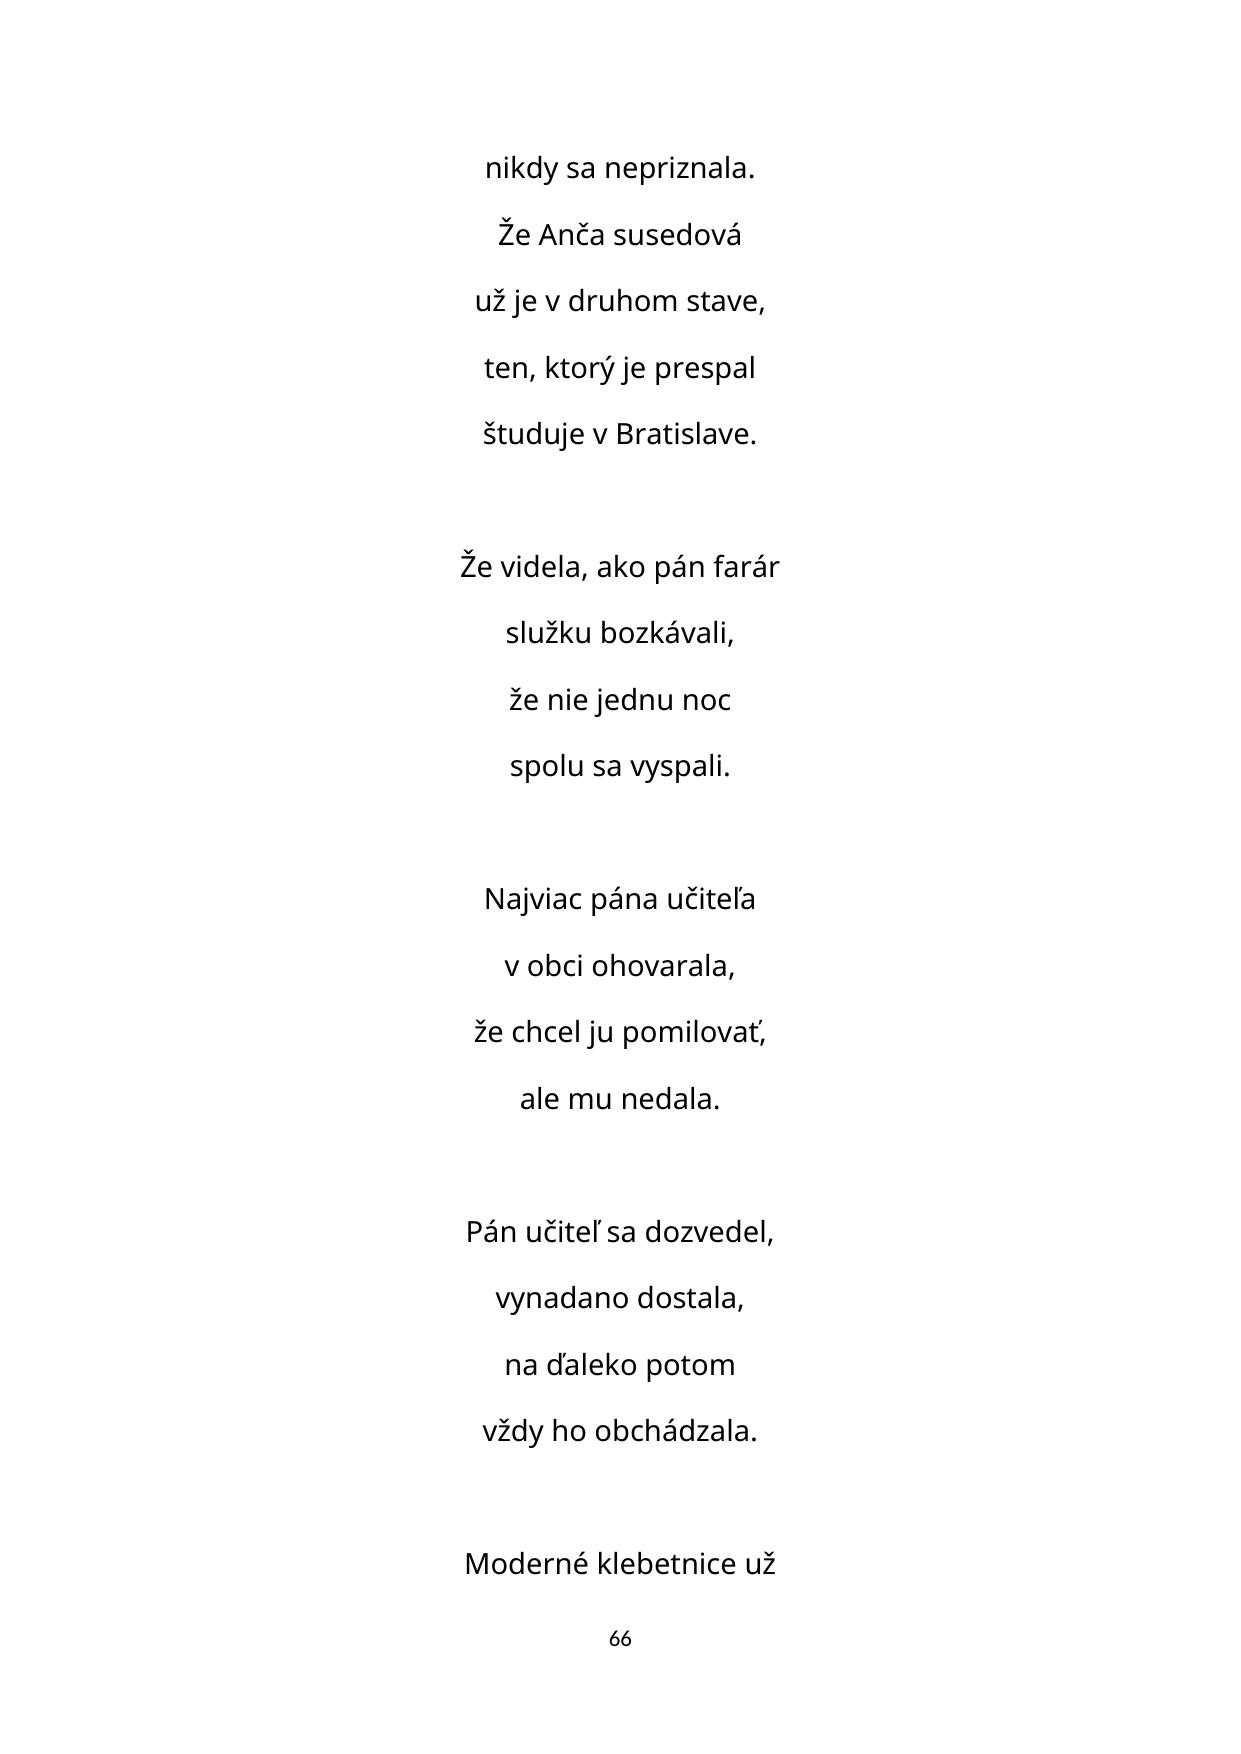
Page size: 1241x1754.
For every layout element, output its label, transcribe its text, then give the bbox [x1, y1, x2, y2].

text ale mu nedala. [148, 1078, 1093, 1118]
text študuje v Bratislave. [148, 413, 1093, 453]
text Pán učiteľ sa dozvedel, [148, 1211, 1093, 1251]
text Že videla, ako pán farár [148, 546, 1093, 586]
text v obci ohovarala, [148, 945, 1093, 985]
text Moderné klebetnice už [148, 1543, 1093, 1583]
text že nie jednu noc [148, 679, 1093, 719]
text Najviac pána učiteľa [148, 879, 1093, 918]
text vynadano dostala, [148, 1277, 1093, 1317]
text že chcel ju pomilovať, [148, 1012, 1093, 1051]
text služku bozkávali, [148, 613, 1093, 652]
text Že Anča susedová [148, 214, 1093, 254]
text spolu sa vyspali. [148, 746, 1093, 785]
text vždy ho obchádzala. [148, 1410, 1093, 1450]
text ten, ktorý je prespal [148, 347, 1093, 387]
text už je v druhom stave, [148, 281, 1093, 320]
text nikdy sa nepriznala. [148, 148, 1093, 187]
text na ďaleko potom [148, 1344, 1093, 1383]
